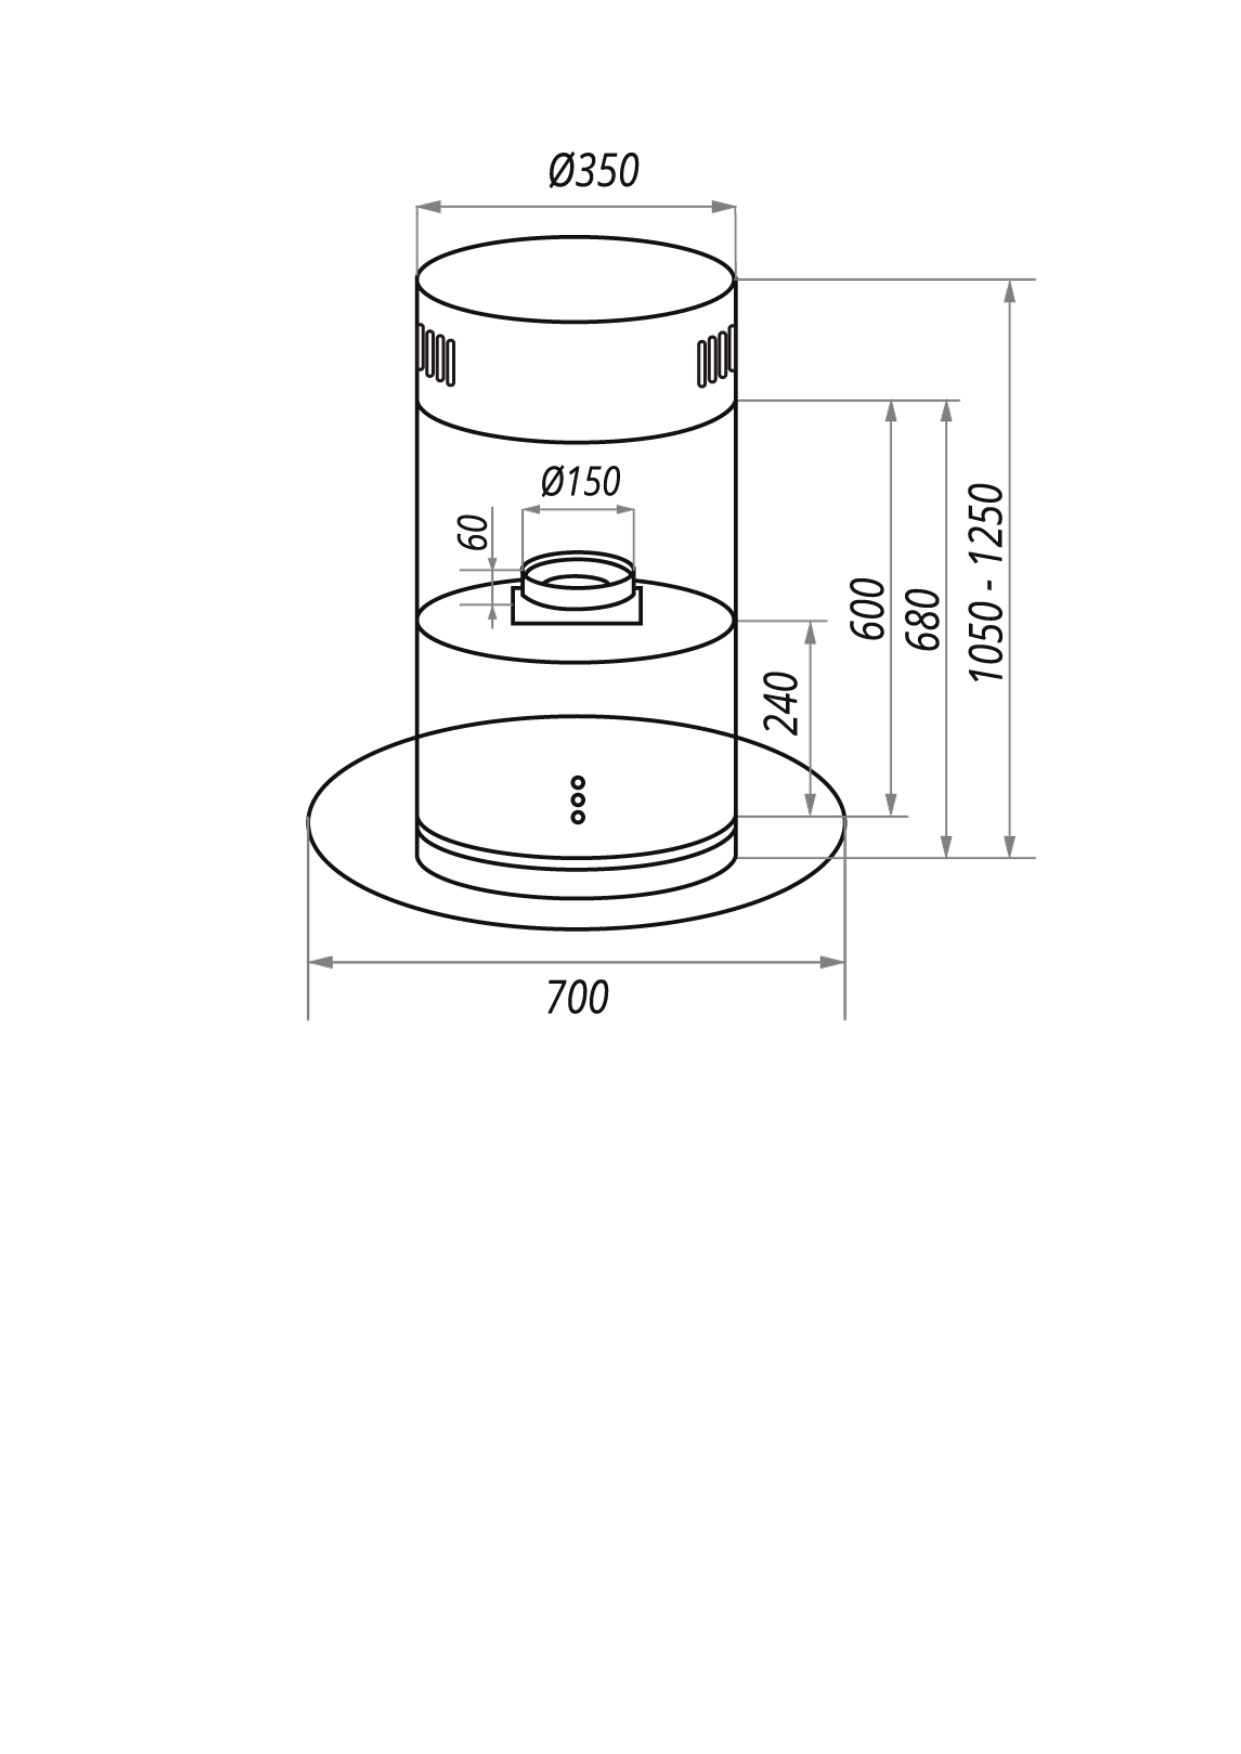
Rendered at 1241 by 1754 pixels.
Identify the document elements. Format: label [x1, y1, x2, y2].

picture [177, 118, 1152, 1053]
